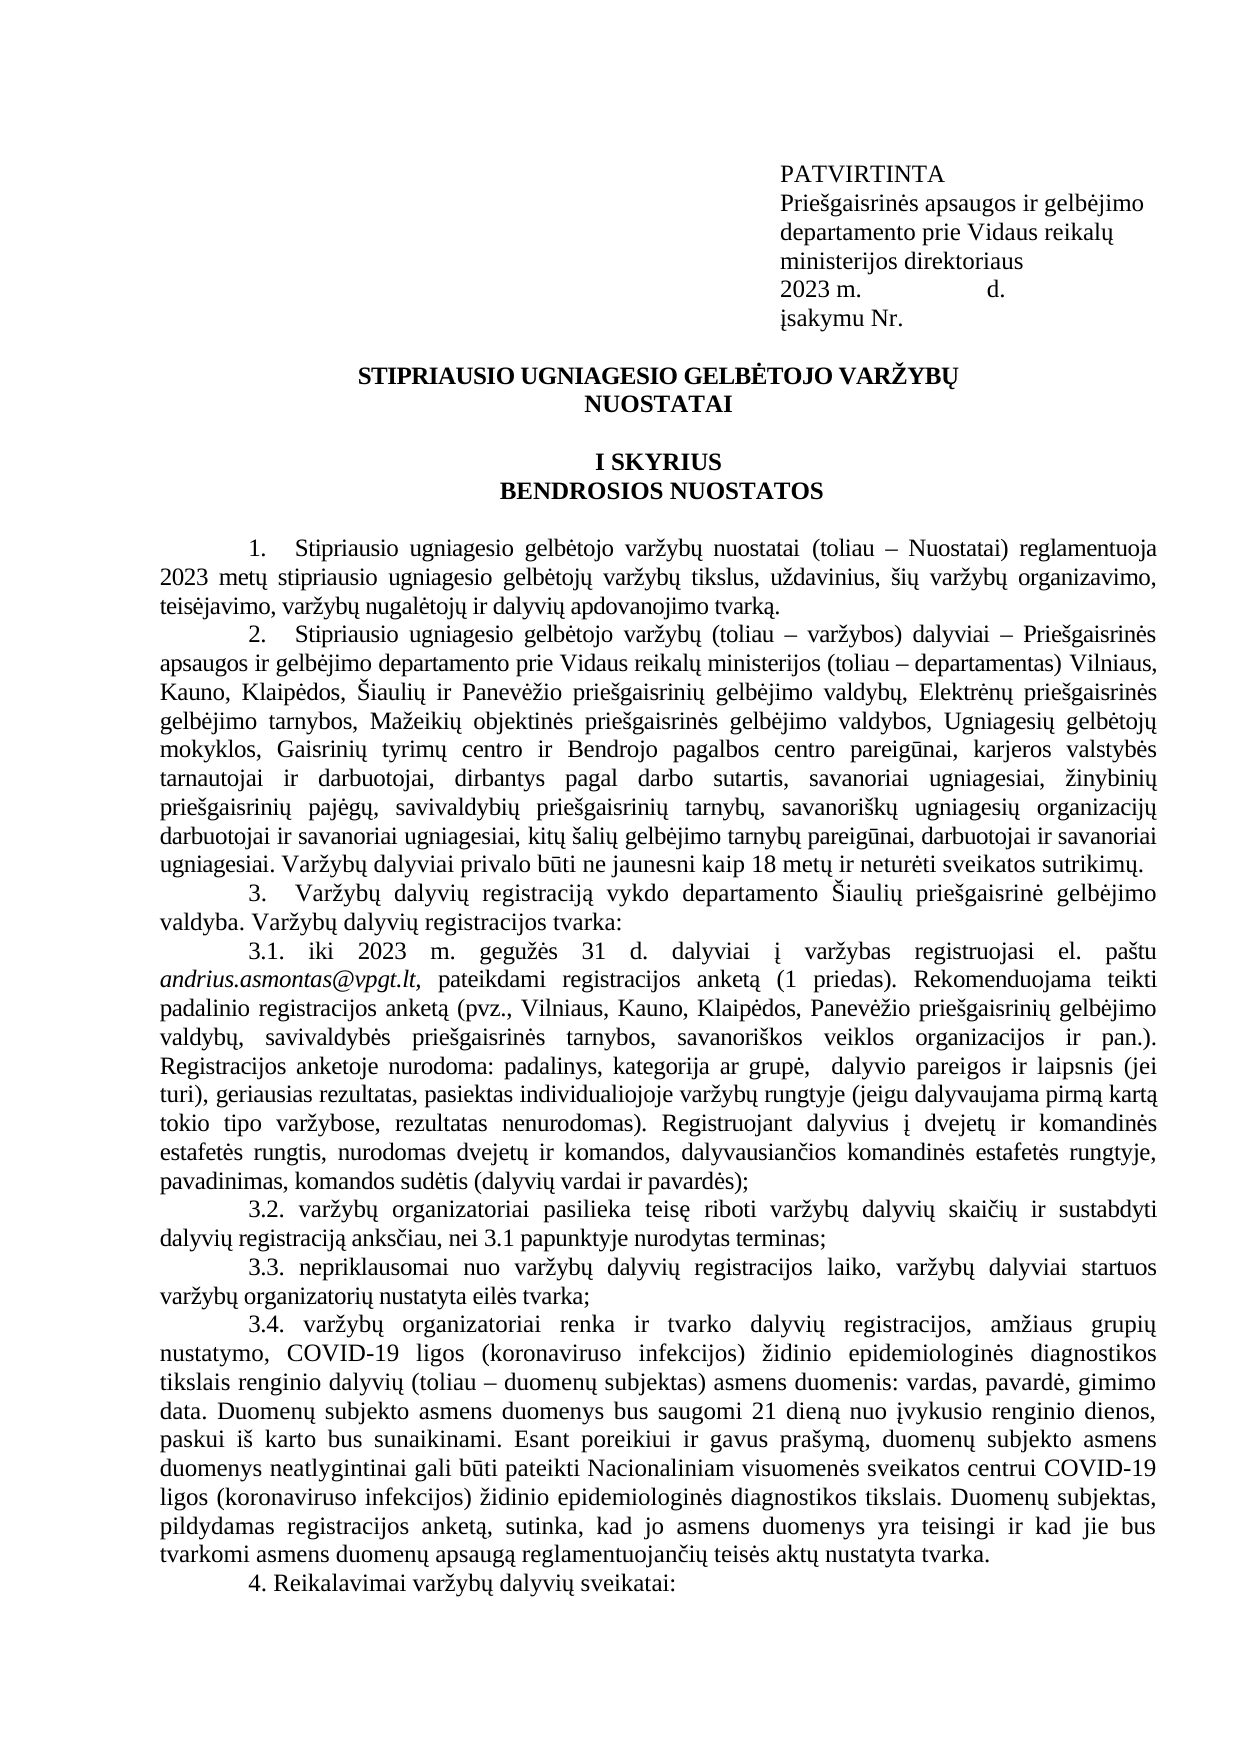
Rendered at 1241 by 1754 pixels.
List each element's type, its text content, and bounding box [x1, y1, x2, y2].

text 4. Reikalavimai varžybų dalyvių sveikatai: [159, 1568, 1157, 1597]
text įsakymu Nr. [632, 303, 1157, 332]
text BENDROSIOS NUOSTATOS [159, 476, 1157, 504]
text I SKYRIUS [159, 447, 1157, 476]
list Stipriausio ugniagesio gelbėtojo varžybų (toliau – varžybos) dalyviai – Priešgaisrinės apsaugos ir gelbėjimo departamento prie Vidaus reikalų ministerijos (toliau – departamentas) Vilniaus, Kauno, Klaipėdos, Šiaulių ir Panevėžio priešgaisrinių gelbėjimo valdybų, Elektrėnų priešgaisrinės gelbėjimo tarnybos, Mažeikių objektinės priešgaisrinės gelbėjimo valdybos, Ugniagesių gelbėtojų mokyklos, Gaisrinių tyrimų centro ir Bendrojo pagalbos centro pareigūnai, karjeros valstybės tarnautojai ir darbuotojai, dirbantys pagal darbo sutartis, savanoriai ugniagesiai, žinybinių priešgaisrinių pajėgų, savivaldybių priešgaisrinių tarnybų, savanoriškų ugniagesių organizacijų darbuotojai ir savanoriai ugniagesiai, kitų šalių gelbėjimo tarnybų pareigūnai, darbuotojai ir savanoriai ugniagesiai. Varžybų dalyviai privalo būti ne jaunesni kaip 18 metų ir neturėti sveikatos sutrikimų. [159, 619, 1157, 878]
text STIPRIAUSIO UGNIAGESIO GELBĖTOJO VARŽYBŲ [159, 361, 1157, 389]
text 3.4. varžybų organizatoriai renka ir tvarko dalyvių registracijos, amžiaus grupių nustatymo, COVID-19 ligos (koronaviruso infekcijos) židinio epidemiologinės diagnostikos tikslais renginio dalyvių (toliau – duomenų subjektas) asmens duomenis: vardas, pavardė, gimimo data. Duomenų subjekto asmens duomenys bus saugomi 21 dieną nuo įvykusio renginio dienos, paskui iš karto bus sunaikinami. Esant poreikiui ir gavus prašymą, duomenų subjekto asmens duomenys neatlygintinai gali būti pateikti Nacionaliniam visuomenės sveikatos centrui COVID-19 ligos (koronaviruso infekcijos) židinio epidemiologinės diagnostikos tikslais. Duomenų subjektas, pildydamas registracijos anketą, sutinka, kad jo asmens duomenys yra teisingi ir kad jie bus tvarkomi asmens duomenų apsaugą reglamentuojančių teisės aktų nustatyta tvarka. [159, 1309, 1157, 1568]
list Stipriausio ugniagesio gelbėtojo varžybų nuostatai (toliau – Nuostatai) reglamentuoja 2023 metų stipriausio ugniagesio gelbėtojų varžybų tikslus, uždavinius, šių varžybų organizavimo, teisėjavimo, varžybų nugalėtojų ir dalyvių apdovanojimo tvarką. [159, 533, 1157, 619]
text 3.2. varžybų organizatoriai pasilieka teisę riboti varžybų dalyvių skaičių ir sustabdyti dalyvių registraciją anksčiau, nei 3.1 papunktyje nurodytas terminas; [159, 1194, 1157, 1252]
text departamento prie Vidaus reikalų [632, 217, 1157, 246]
text ministerijos direktoriaus [632, 246, 1157, 274]
list Varžybų dalyvių registraciją vykdo departamento Šiaulių priešgaisrinė gelbėjimo valdyba. Varžybų dalyvių registracijos tvarka: [159, 878, 1157, 936]
text nuostatai [159, 389, 1157, 418]
text Priešgaisrinės apsaugos ir gelbėjimo [632, 188, 1157, 217]
text 3.1. iki 2023 m. gegužės 31 d. dalyviai į varžybas registruojasi el. paštu andrius.asmontas@vpgt.lt, pateikdami registracijos anketą (1 priedas). Rekomenduojama teikti padalinio registracijos anketą (pvz., Vilniaus, Kauno, Klaipėdos, Panevėžio priešgaisrinių gelbėjimo valdybų, savivaldybės priešgaisrinės tarnybos, savanoriškos veiklos organizacijos ir pan.). Registracijos anketoje nurodoma: padalinys, kategorija ar grupė, dalyvio pareigos ir laipsnis (jei turi), geriausias rezultatas, pasiektas individualiojoje varžybų rungtyje (jeigu dalyvaujama pirmą kartą tokio tipo varžybose, rezultatas nenurodomas). Registruojant dalyvius į dvejetų ir komandinės estafetės rungtis, nurodomas dvejetų ir komandos, dalyvausiančios komandinės estafetės rungtyje, pavadinimas, komandos sudėtis (dalyvių vardai ir pavardės); [159, 936, 1157, 1194]
text 2023 m. d. [632, 274, 1157, 303]
text 3.3. nepriklausomai nuo varžybų dalyvių registracijos laiko, varžybų dalyviai startuos varžybų organizatorių nustatyta eilės tvarka; [159, 1252, 1157, 1309]
text PATVIRTINTA [632, 159, 1157, 188]
